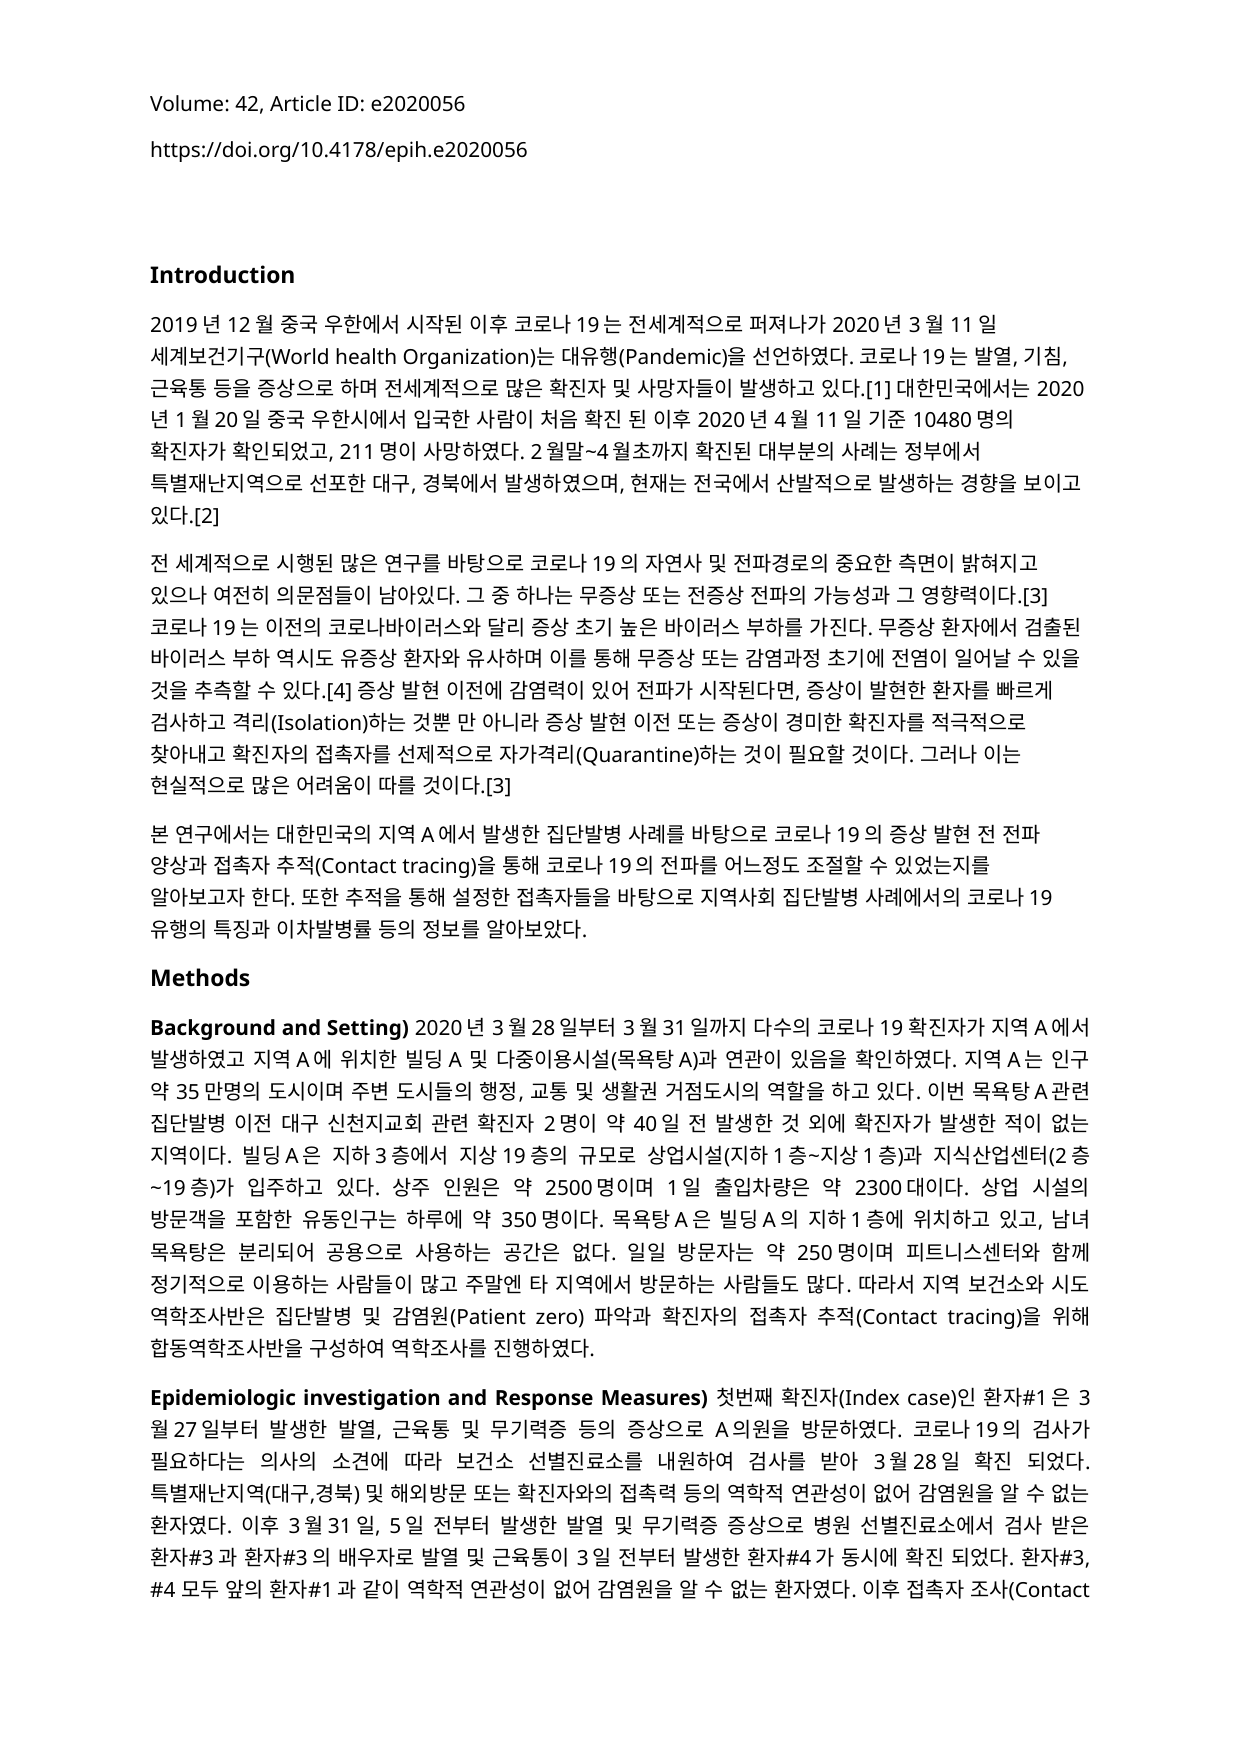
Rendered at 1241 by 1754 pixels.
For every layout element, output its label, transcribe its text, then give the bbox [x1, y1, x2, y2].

text Background and Setting) 2020년 3월28일부터 3월31일까지 다수의 코로나19 확진자가 지역A에서 발생하였고 지역A에 위치한 빌딩A 및 다중이용시설(목욕탕A)과 연관이 있음을 확인하였다. 지역A는 인구 약 35만명의 도시이며 주변 도시들의 행정, 교통 및 생활권 거점도시의 역할을 하고 있다. 이번 목욕탕A관련 집단발병 이전 대구 신천지교회 관련 확진자 2명이 약 40일 전 발생한 것 외에 확진자가 발생한 적이 없는 지역이다. 빌딩A은 지하3층에서 지상19층의 규모로 상업시설(지하1층~지상1층)과 지식산업센터(2층~19층)가 입주하고 있다. 상주 인원은 약 2500명이며 1일 출입차량은 약 2300대이다. 상업 시설의 방문객을 포함한 유동인구는 하루에 약 350명이다. 목욕탕A은 빌딩A의 지하1층에 위치하고 있고, 남녀 목욕탕은 분리되어 공용으로 사용하는 공간은 없다. 일일 방문자는 약 250명이며 피트니스센터와 함께 정기적으로 이용하는 사람들이 많고 주말엔 타 지역에서 방문하는 사람들도 많다. 따라서 지역 보건소와 시도 역학조사반은 집단발병 및 감염원(Patient zero) 파악과 확진자의 접촉자 추적(Contact tracing)을 위해 합동역학조사반을 구성하여 역학조사를 진행하였다. [150, 1011, 1090, 1362]
text 2019년 12월 중국 우한에서 시작된 이후 코로나19는 전세계적으로 퍼져나가 2020년 3월 11일 세계보건기구(World health Organization)는 대유행(Pandemic)을 선언하였다. 코로나19는 발열, 기침, 근육통 등을 증상으로 하며 전세계적으로 많은 확진자 및 사망자들이 발생하고 있다.[1] 대한민국에서는 2020년 1월20일 중국 우한시에서 입국한 사람이 처음 확진 된 이후 2020년 4월 11일 기준 10480명의 확진자가 확인되었고, 211명이 사망하였다. 2월말~4월초까지 확진된 대부분의 사례는 정부에서 특별재난지역으로 선포한 대구, 경북에서 발생하였으며, 현재는 전국에서 산발적으로 발생하는 경향을 보이고 있다.[2] [150, 308, 1090, 529]
text Methods [150, 962, 1090, 993]
text 본 연구에서는 대한민국의 지역A에서 발생한 집단발병 사례를 바탕으로 코로나19의 증상 발현 전 전파 양상과 접촉자 추적(Contact tracing)을 통해 코로나19의 전파를 어느정도 조절할 수 있었는지를 알아보고자 한다. 또한 추적을 통해 설정한 접촉자들을 바탕으로 지역사회 집단발병 사례에서의 코로나19 유행의 특징과 이차발병률 등의 정보를 알아보았다. [150, 818, 1090, 944]
text 전 세계적으로 시행된 많은 연구를 바탕으로 코로나19의 자연사 및 전파경로의 중요한 측면이 밝혀지고 있으나 여전히 의문점들이 남아있다. 그 중 하나는 무증상 또는 전증상 전파의 가능성과 그 영향력이다.[3] 코로나19는 이전의 코로나바이러스와 달리 증상 초기 높은 바이러스 부하를 가진다. 무증상 환자에서 검출된 바이러스 부하 역시도 유증상 환자와 유사하며 이를 통해 무증상 또는 감염과정 초기에 전염이 일어날 수 있을 것을 추측할 수 있다.[4] 증상 발현 이전에 감염력이 있어 전파가 시작된다면, 증상이 발현한 환자를 빠르게 검사하고 격리(Isolation)하는 것뿐 만 아니라 증상 발현 이전 또는 증상이 경미한 확진자를 적극적으로 찾아내고 확진자의 접촉자를 선제적으로 자가격리(Quarantine)하는 것이 필요할 것이다. 그러나 이는 현실적으로 많은 어려움이 따를 것이다.[3] [150, 547, 1090, 800]
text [150, 1381, 1090, 1604]
text Introduction [150, 259, 1090, 290]
